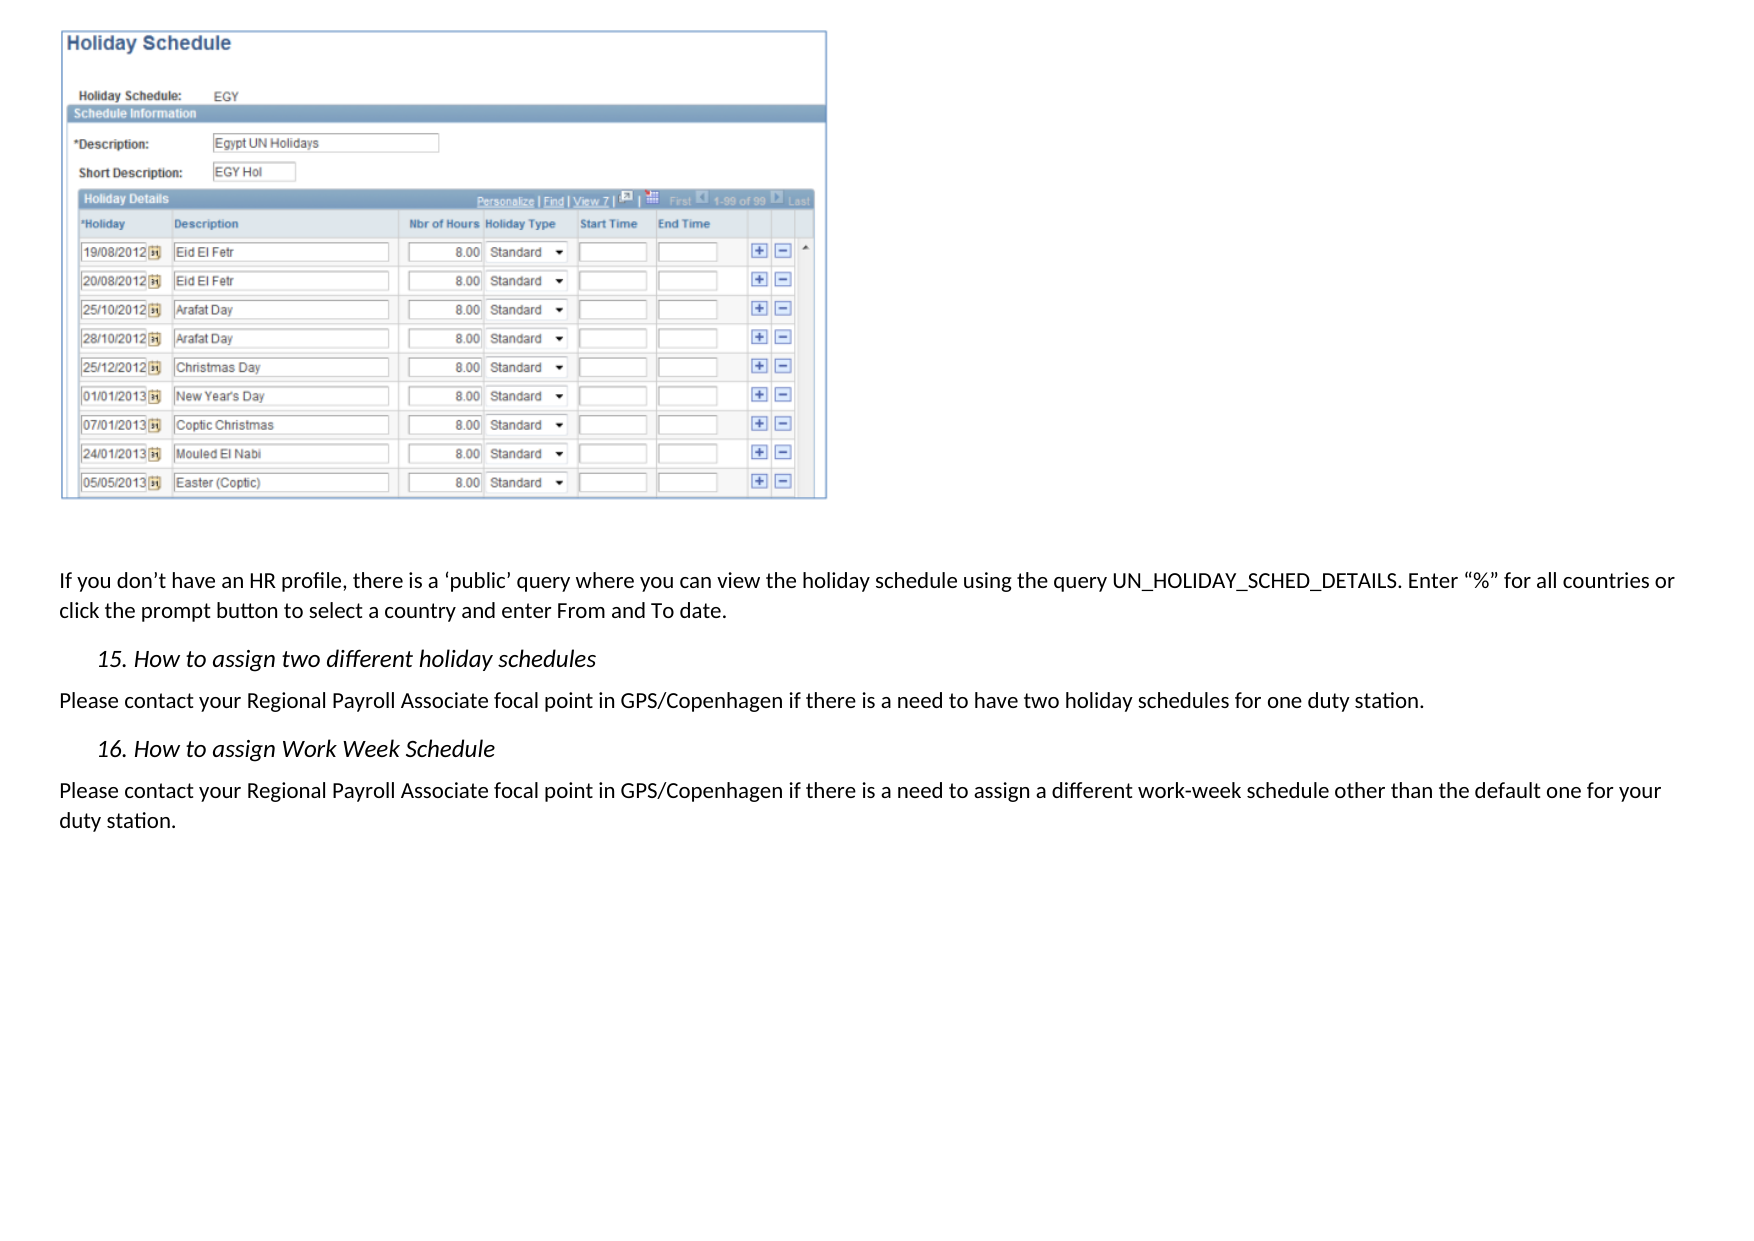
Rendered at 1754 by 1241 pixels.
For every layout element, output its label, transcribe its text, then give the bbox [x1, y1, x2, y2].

text If you don’t have an HR profile, there is a ‘public’ query where you can view the holiday schedule using the query UN_HOLIDAY_SCHED_DETAILS. Enter “%” for all countries or click the prompt button to select a country and enter From and To date. [59, 566, 1695, 624]
subtitle How to assign two different holiday schedules [96, 643, 1695, 674]
text Please contact your Regional Payroll Associate focal point in GPS/Copenhagen if there is a need to have two holiday schedules for one duty station. [59, 686, 1695, 714]
picture [59, 29, 831, 501]
subtitle How to assign Work Week Schedule [96, 733, 1695, 764]
text Please contact your Regional Payroll Associate focal point in GPS/Copenhagen if there is a need to assign a different work-week schedule other than the default one for your duty station. [59, 776, 1695, 834]
